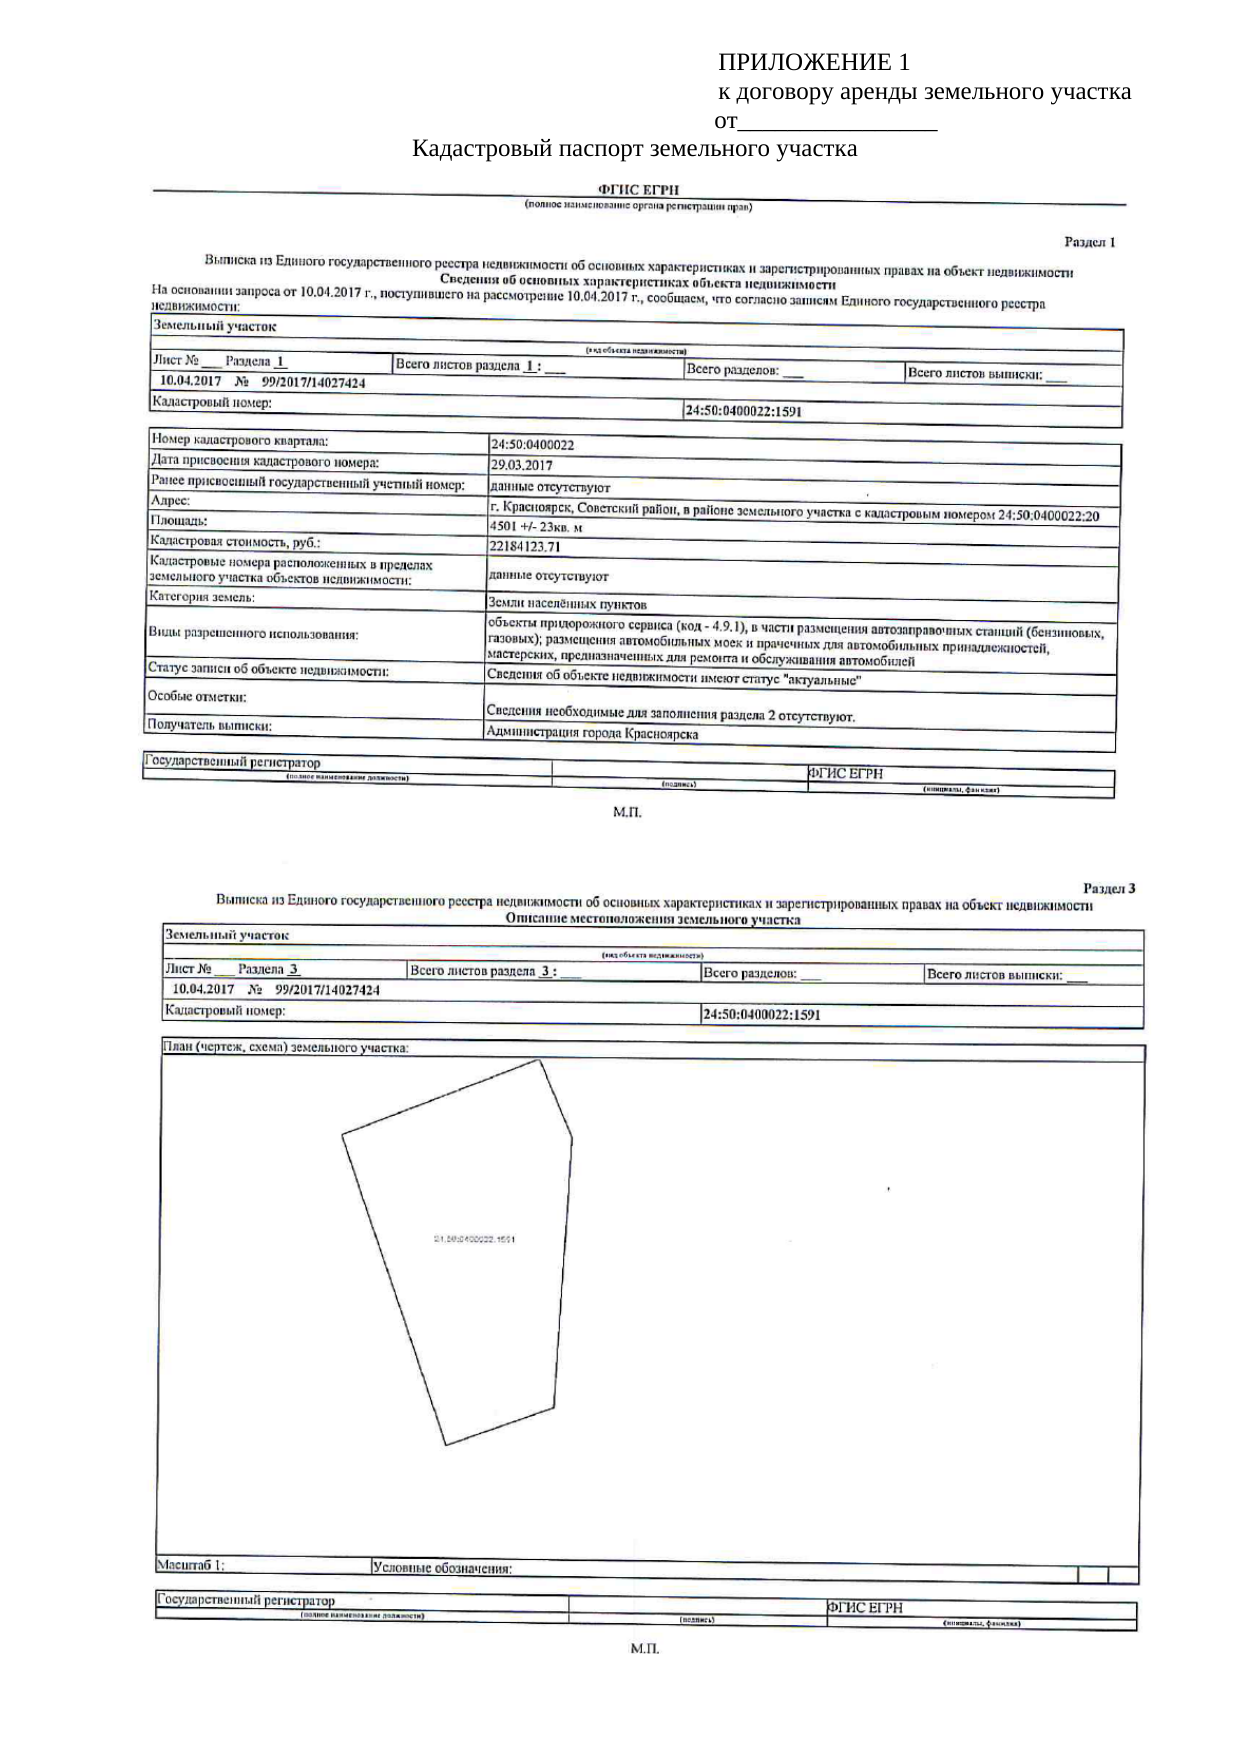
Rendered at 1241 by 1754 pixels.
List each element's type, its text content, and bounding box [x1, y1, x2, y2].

picture [118, 162, 1152, 1654]
text Кадастровый паспорт земельного участка [118, 133, 1152, 162]
text от________________ [118, 105, 1152, 133]
text к договору аренды земельного участка [118, 76, 1152, 105]
text ПРИЛОЖЕНИЕ 1 [118, 47, 1152, 76]
